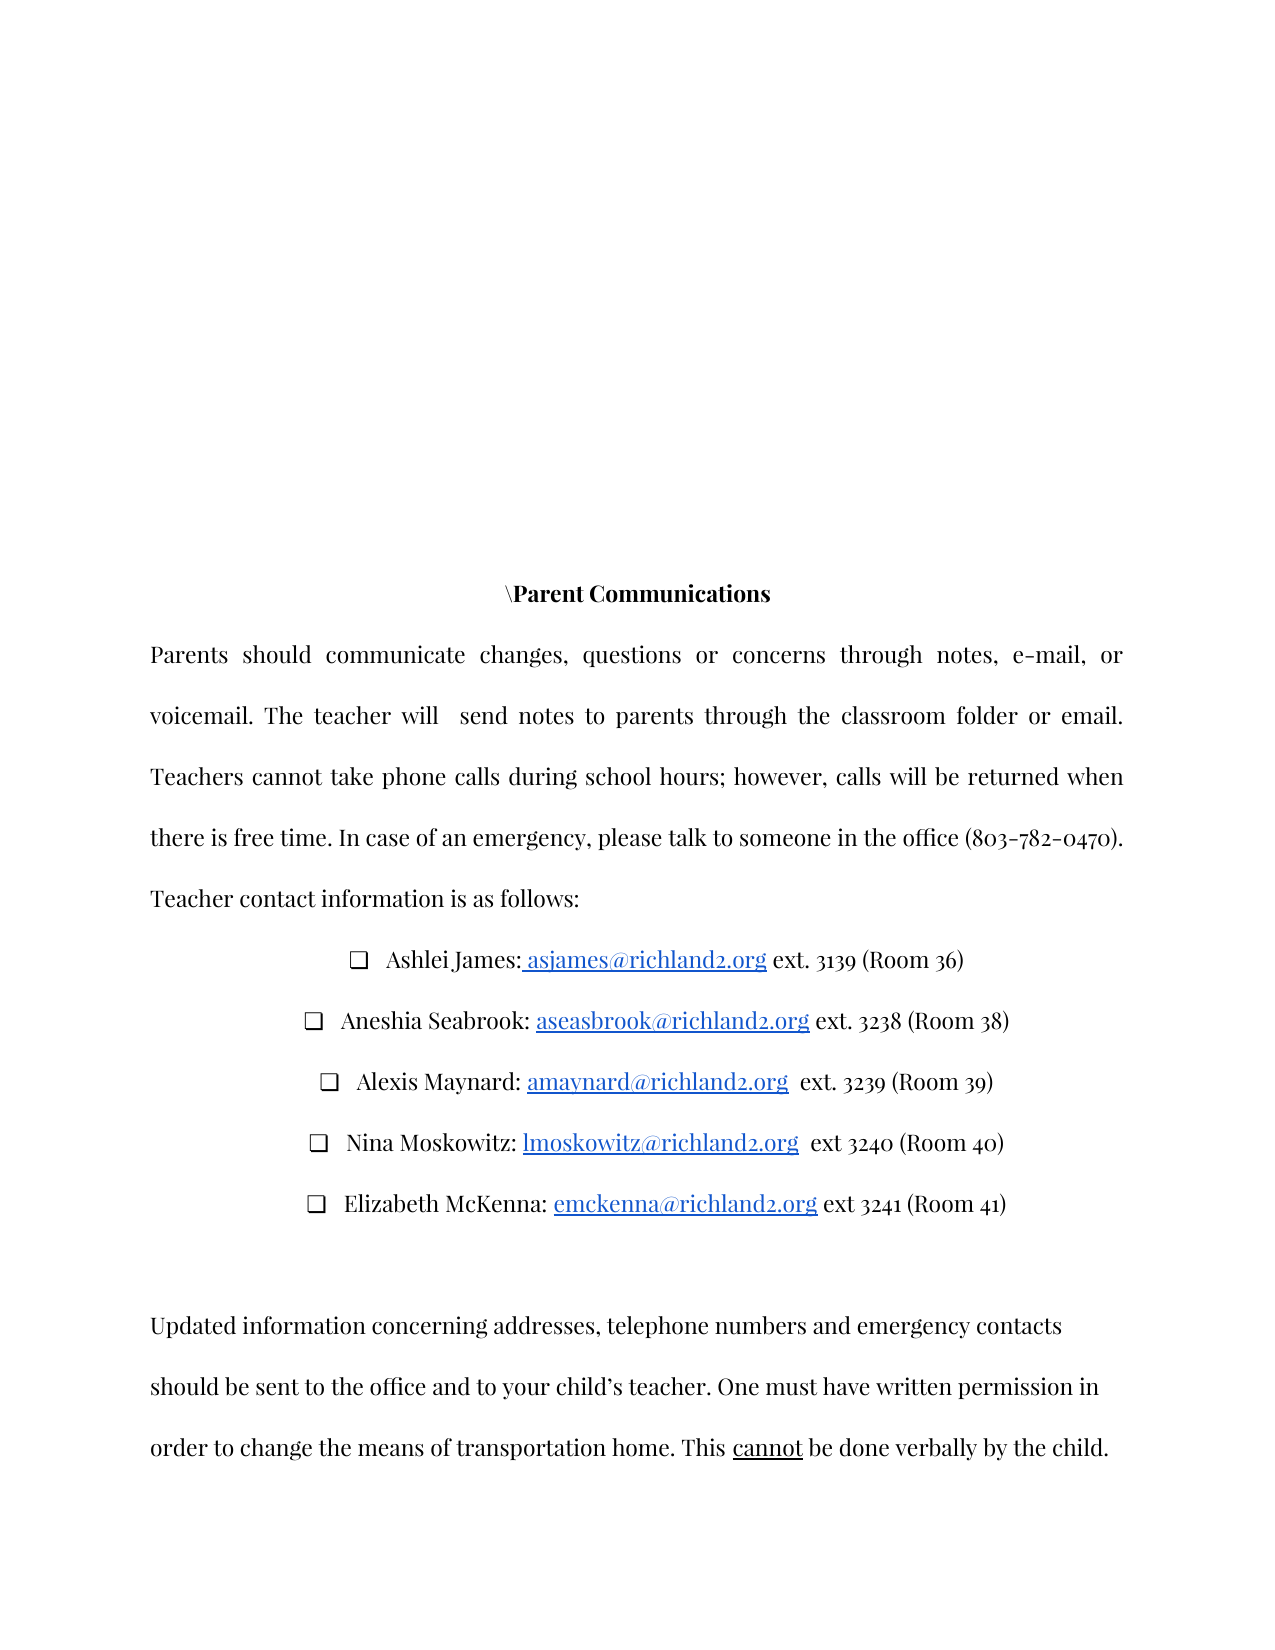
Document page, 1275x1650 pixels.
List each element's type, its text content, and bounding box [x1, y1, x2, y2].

list Aneshia Seabrook: aseasbrook@richland2.org ext. 3238 (Room 38) [187, 1004, 1125, 1035]
list Alexis Maynard: amaynard@richland2.org ext. 3239 (Room 39) [187, 1066, 1125, 1096]
text \Parent Communications [150, 577, 1125, 608]
list Ashlei James: asjames@richland2.org ext. 3139 (Room 36) [187, 943, 1125, 974]
list Elizabeth McKenna: emckenna@richland2.org ext 3241 (Room 41) [817, 1188, 1125, 1218]
text Parents should communicate changes, questions or concerns through notes, e-mail, or voicemail. The teacher will send notes to parents through the classroom folder or email. Teachers cannot take phone calls during school hours; however, calls will be returned when there is free time. In case of an emergency, please talk to someone in the office (803-782-0470). Teacher contact information is as follows: [150, 638, 1125, 913]
list Elizabeth McKenna: emckenna@richland2.org ext 3241 (Room 41) [187, 1188, 553, 1218]
text Updated information concerning addresses, telephone numbers and emergency contacts should be sent to the office and to your child’s teacher. One must have written permission in order to change the means of transportation home. This cannot be done verbally by the child. [150, 1310, 1125, 1462]
list Nina Moskowitz: lmoskowitz@richland2.org ext 3240 (Room 40) [187, 1127, 1125, 1157]
